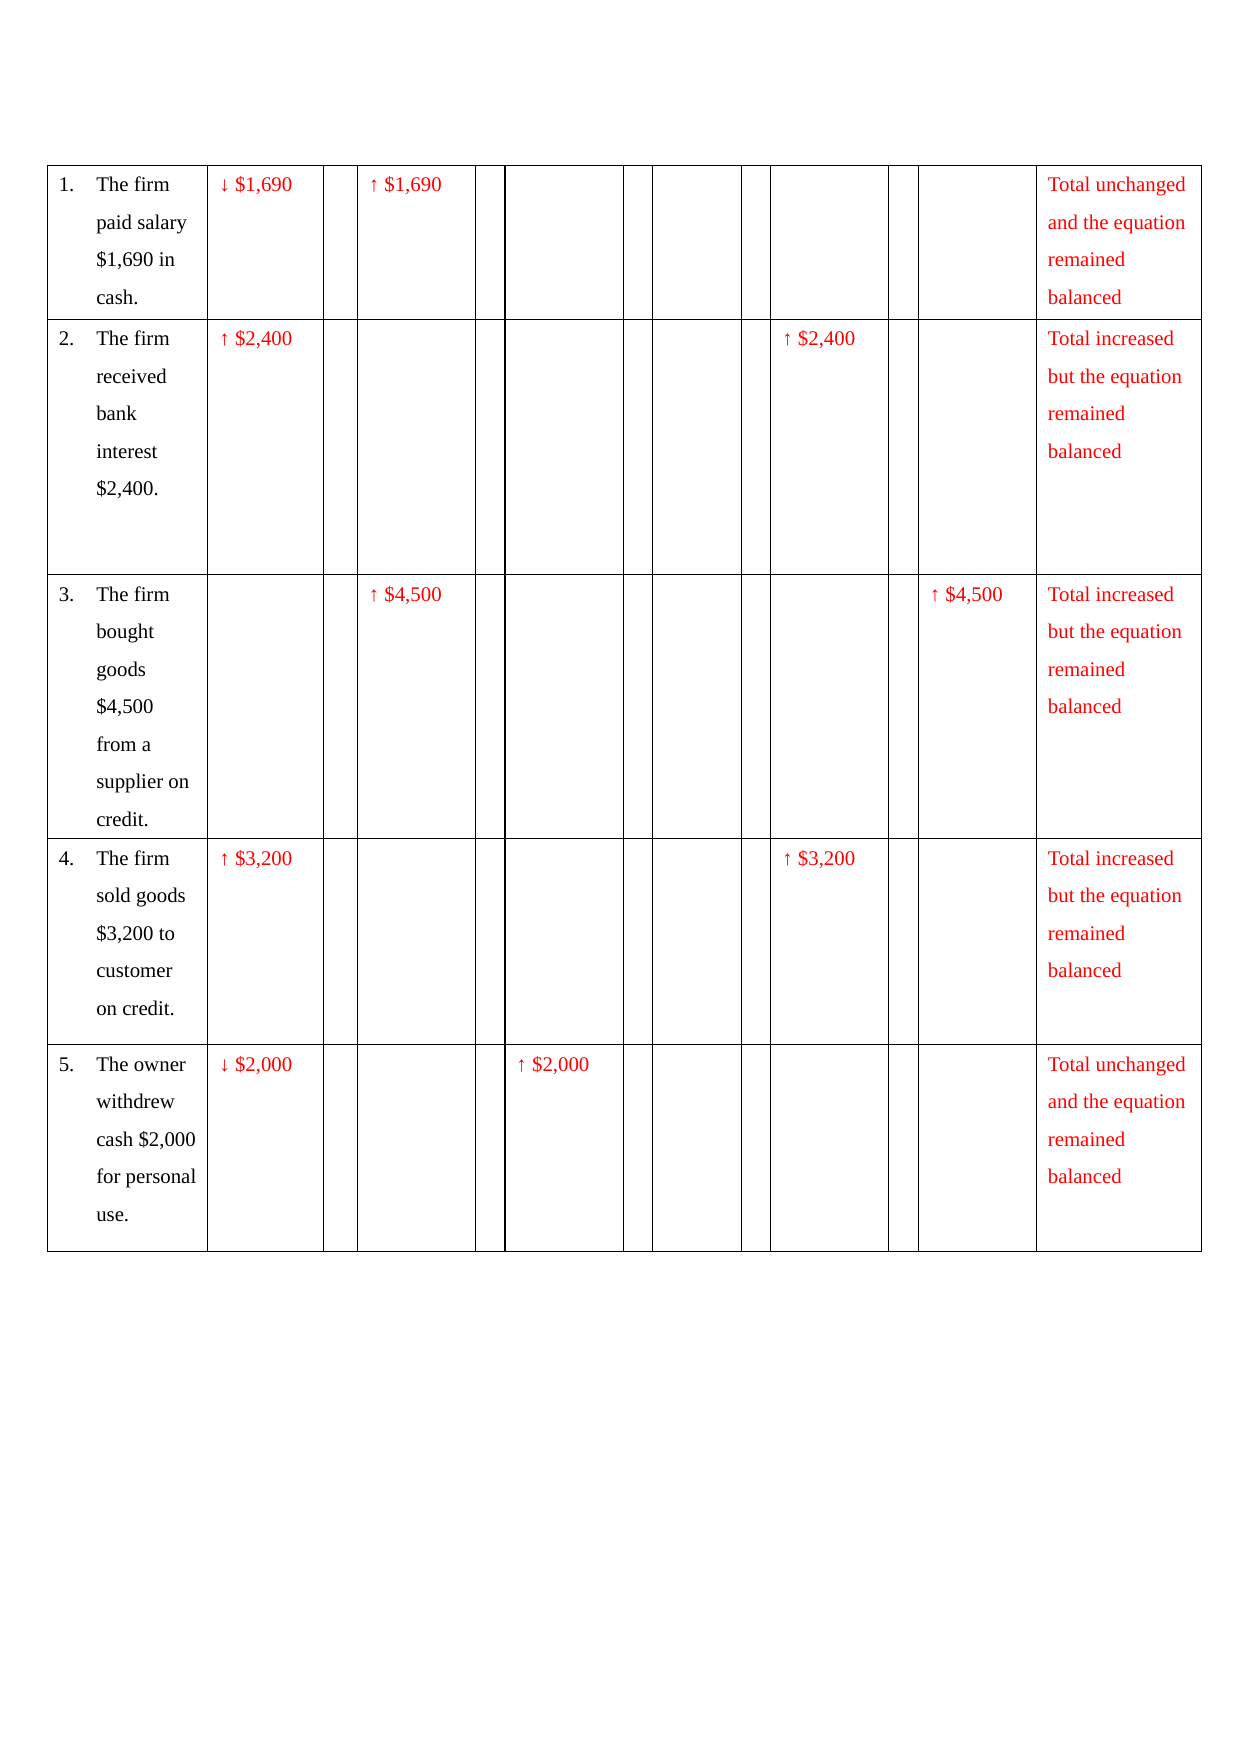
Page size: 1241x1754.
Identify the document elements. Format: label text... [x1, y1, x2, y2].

table_cell ↑ $3,200 [771, 839, 888, 1044]
table_cell [624, 839, 652, 1044]
table_cell ↑ $2,400 [771, 320, 888, 574]
table_cell ↑ $1,690 [358, 166, 475, 318]
table_cell ↑ $4,500 [358, 575, 475, 838]
table_cell ↓ $2,000 [208, 1045, 323, 1251]
table_cell [889, 1045, 918, 1251]
table_cell Total increased but the equation remained balanced [1037, 575, 1201, 838]
table_cell The firm received bank interest $2,400. [48, 320, 207, 574]
table_cell [476, 320, 504, 574]
table_cell The firm sold goods $3,200 to customer on credit. [48, 839, 207, 1044]
table_cell ↓ $1,690 [208, 166, 323, 318]
table_cell [476, 575, 504, 838]
table_cell The firm paid salary $1,690 in cash. [48, 166, 207, 318]
table_cell [506, 575, 623, 838]
table_cell Total unchanged and the equation remained balanced [1037, 1045, 1201, 1251]
table_cell [358, 320, 475, 574]
table_cell Total increased but the equation remained balanced [1037, 839, 1201, 1044]
table_cell ↑ $4,500 [919, 575, 1036, 838]
table_cell Total unchanged and the equation remained balanced [1037, 166, 1201, 318]
table_cell [624, 1045, 652, 1251]
table_cell [919, 166, 1036, 318]
table_cell [771, 575, 888, 838]
table_cell [624, 166, 652, 318]
table_cell [889, 166, 918, 318]
table_cell [208, 575, 323, 838]
table_cell ↑ $3,200 [208, 839, 323, 1044]
table_cell [742, 1045, 770, 1251]
table_cell [476, 839, 504, 1044]
table_cell [506, 320, 623, 574]
table_cell Total increased but the equation remained balanced [1037, 320, 1201, 574]
table_cell [506, 839, 623, 1044]
table_cell ↑ $2,000 [506, 1045, 623, 1251]
table_cell [742, 320, 770, 574]
table_cell [889, 320, 918, 574]
table_cell [742, 839, 770, 1044]
table_cell [324, 575, 357, 838]
table_cell [324, 166, 357, 318]
table_cell [506, 166, 623, 318]
table_cell [889, 839, 918, 1044]
table_cell [476, 166, 504, 318]
table_cell [476, 1045, 504, 1251]
table_cell [624, 320, 652, 574]
table_cell [324, 1045, 357, 1251]
table_cell [324, 839, 357, 1044]
table_cell [358, 839, 475, 1044]
table_cell ↑ $2,400 [208, 320, 323, 574]
table_cell [919, 839, 1036, 1044]
table_cell [742, 575, 770, 838]
table_cell [653, 1045, 741, 1251]
table_cell [742, 166, 770, 318]
table_cell The owner withdrew cash $2,000 for personal use. [48, 1045, 207, 1251]
table_cell [324, 320, 357, 574]
table_cell [771, 166, 888, 318]
table_cell [919, 320, 1036, 574]
table_cell [653, 320, 741, 574]
table_cell [771, 1045, 888, 1251]
table_cell [358, 1045, 475, 1251]
table_cell The firm bought goods $4,500 from a supplier on credit. [48, 575, 207, 838]
table_cell [919, 1045, 1036, 1251]
table_cell [653, 575, 741, 838]
table_cell [889, 575, 918, 838]
table_cell [653, 839, 741, 1044]
table_cell [653, 166, 741, 318]
table_cell [624, 575, 652, 838]
